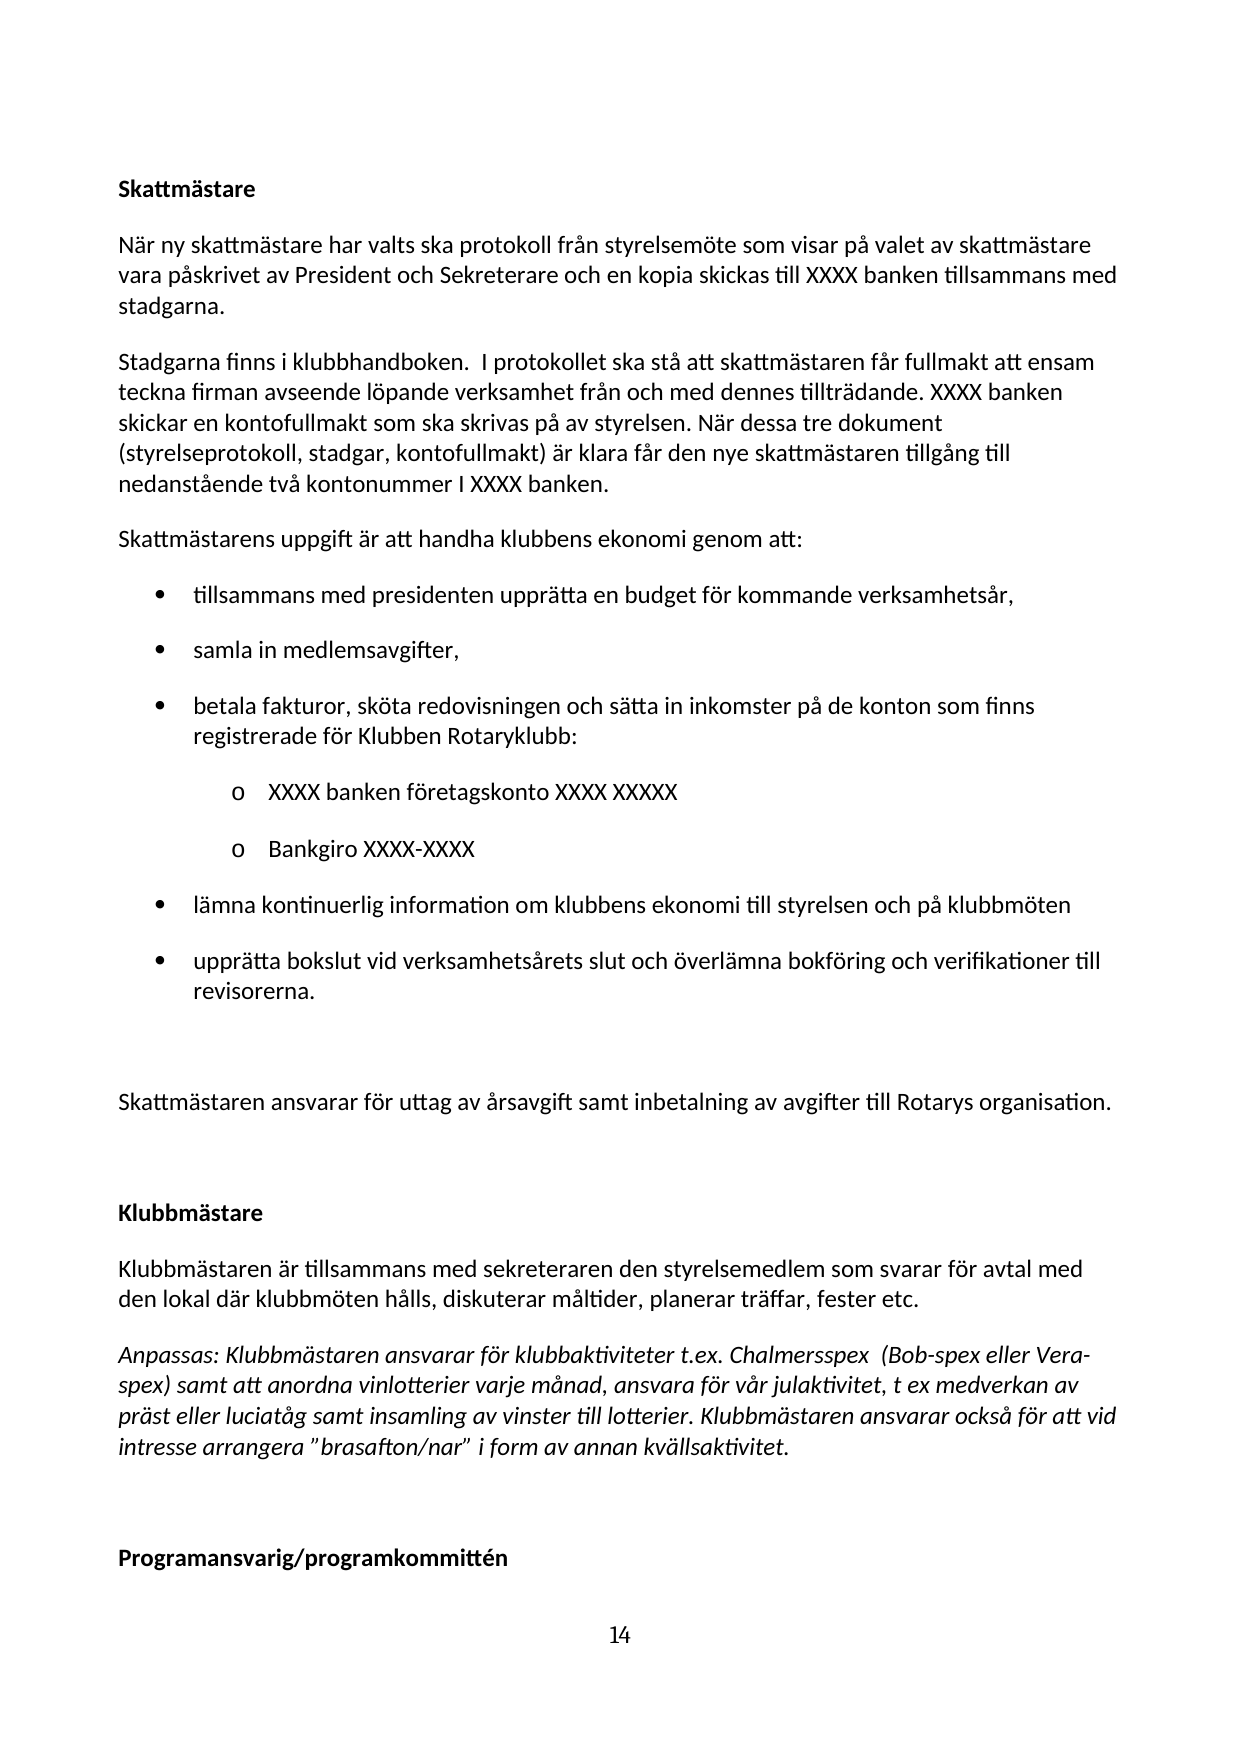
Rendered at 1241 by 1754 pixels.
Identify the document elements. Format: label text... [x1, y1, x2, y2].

text Programansvarig/programkommittén [118, 1542, 1122, 1572]
text Klubbmästaren är tillsammans med sekreteraren den styrelsemedlem som svarar för avtal med den lokal där klubbmöten hålls, diskuterar måltider, planerar träffar, fester etc. [118, 1253, 1122, 1314]
list tillsammans med presidenten upprätta en budget för kommande verksamhetsår, [156, 579, 1122, 609]
list upprätta bokslut vid verksamhetsårets slut och överlämna bokföring och verifikationer till revisorerna. [156, 945, 1122, 1006]
text Stadgarna finns i klubbhandboken. I protokollet ska stå att skattmästaren får fullmakt att ensam teckna firman avseende löpande verksamhet från och med dennes tillträdande. XXXX banken skickar en kontofullmakt som ska skrivas på av styrelsen. När dessa tre dokument (styrelseprotokoll, stadgar, kontofullmakt) är klara får den nye skattmästaren tillgång till nedanstående två kontonummer I XXXX banken. [118, 346, 1122, 498]
list XXXX banken företagskonto XXXX XXXXX [231, 776, 1122, 808]
list samla in medlemsavgifter, [156, 634, 1122, 665]
list Bankgiro XXXX-XXXX [231, 833, 1122, 864]
list betala fakturor, sköta redovisningen och sätta in inkomster på de konton som finns registrerade för Klubben Rotaryklubb: [156, 690, 1122, 751]
text Klubbmästare [118, 1198, 1122, 1228]
text Skattmästare [118, 174, 1122, 204]
text Skattmästarens uppgift är att handha klubbens ekonomi genom att: [118, 523, 1122, 554]
text Skattmästaren ansvarar för uttag av årsavgift samt inbetalning av avgifter till Rotarys organisation. [118, 1087, 1122, 1117]
text När ny skattmästare har valts ska protokoll från styrelsemöte som visar på valet av skattmästare vara påskrivet av President och Sekreterare och en kopia skickas till XXXX banken tillsammans med stadgarna. [118, 229, 1122, 321]
text Anpassas: Klubbmästaren ansvarar för klubbaktiviteter t.ex. Chalmersspex (Bob-spex eller Vera-spex) samt att anordna vinlotterier varje månad, ansvara för vår julaktivitet, t ex medverkan av präst eller luciatåg samt insamling av vinster till lotterier. Klubbmästaren ansvarar också för att vid intresse arrangera ”brasafton/nar” i form av annan kvällsaktivitet. [118, 1339, 1122, 1461]
list lämna kontinuerlig information om klubbens ekonomi till styrelsen och på klubbmöten [156, 889, 1122, 920]
